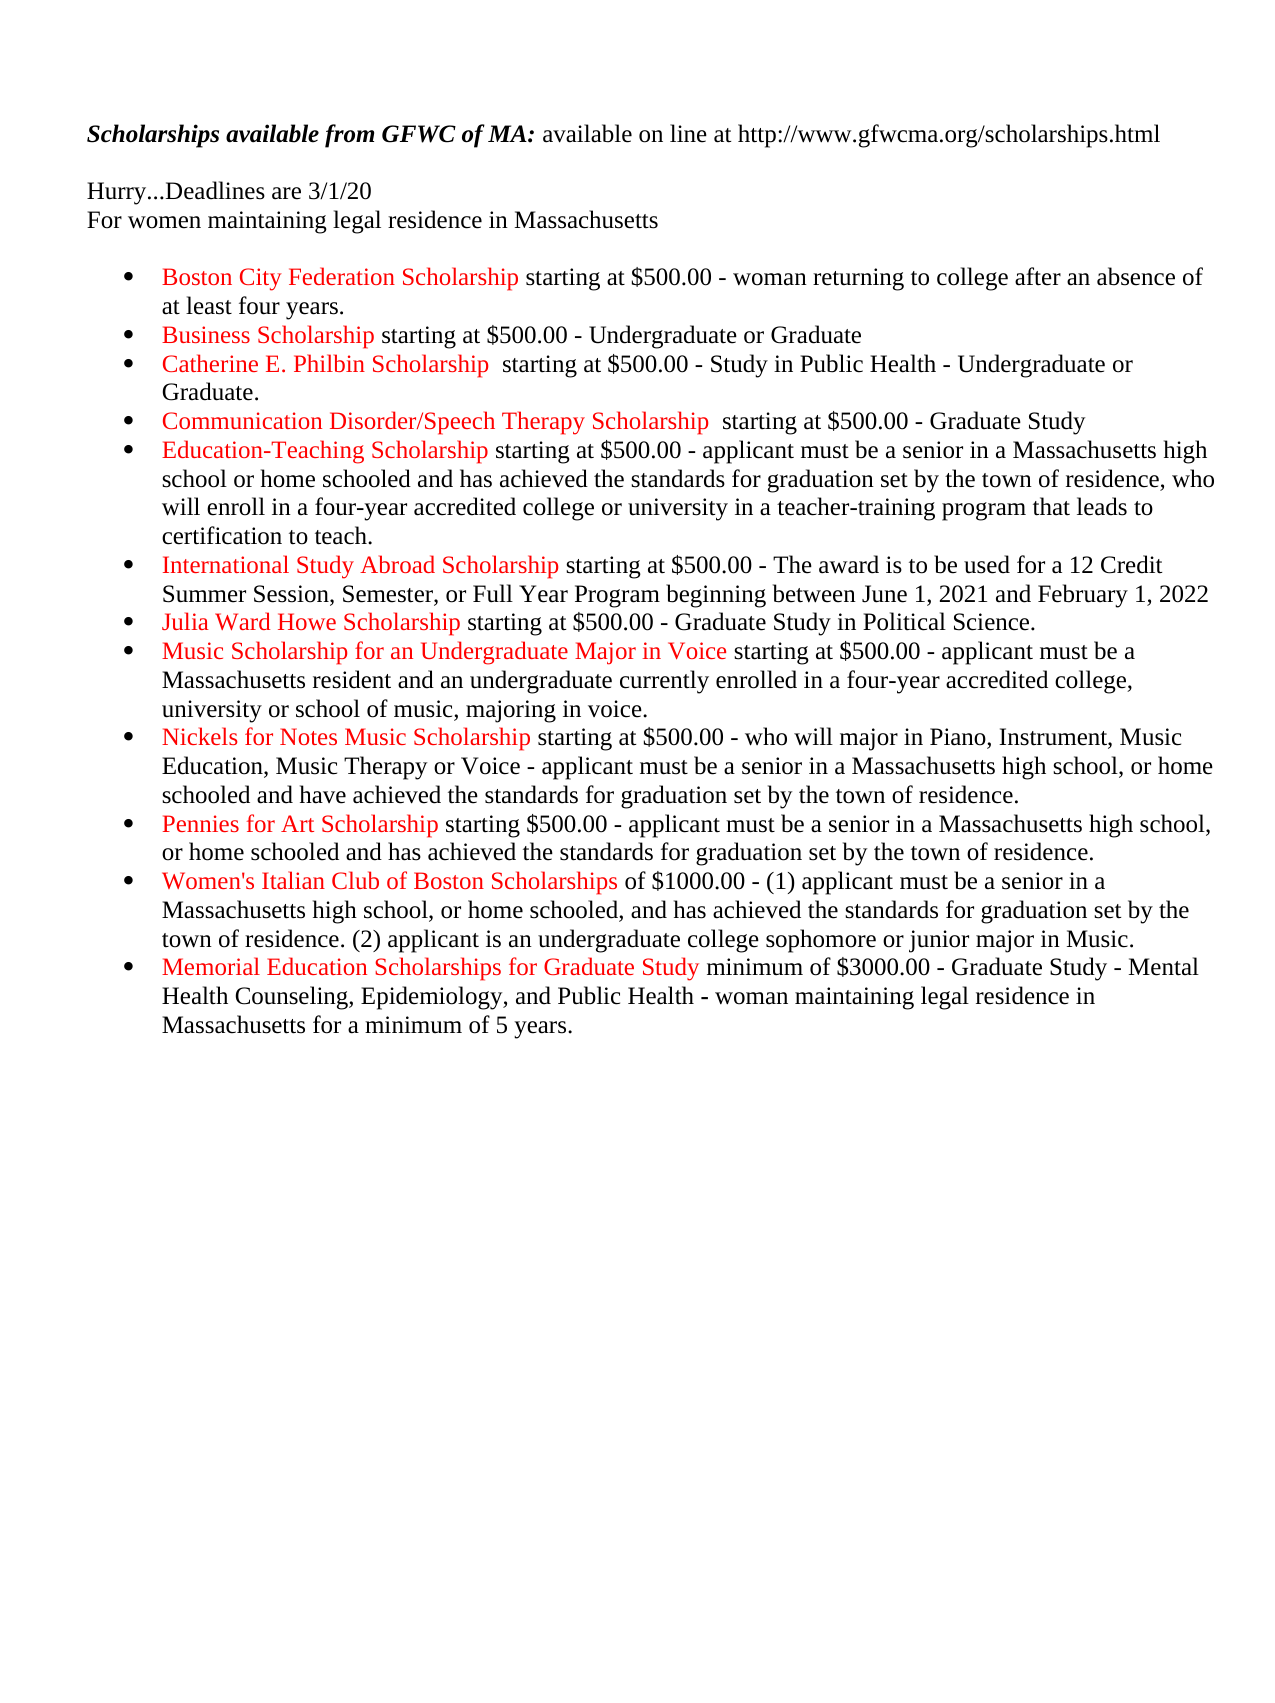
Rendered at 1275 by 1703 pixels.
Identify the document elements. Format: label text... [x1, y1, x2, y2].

list Catherine E. Philbin Scholarship starting at $500.00 - Study in Public Health - Undergraduate or Graduate. [124, 349, 1222, 406]
list Women's Italian Club of Boston Scholarships of $1000.00 - (1) applicant must be a senior in a Massachusetts high school, or home schooled, and has achieved the standards for graduation set by the town of residence. (2) applicant is an undergraduate college sophomore or junior major in Music. [124, 866, 1222, 952]
text Hurry...Deadlines are 3/1/20 [87, 176, 1222, 205]
list Communication Disorder/Speech Therapy Scholarship starting at $500.00 - Graduate Study [124, 406, 1222, 435]
list Education-Teaching Scholarship starting at $500.00 - applicant must be a senior in a Massachusetts high school or home schooled and has achieved the standards for graduation set by the town of residence, who will enroll in a four-year accredited college or university in a teacher-training program that leads to certification to teach. [124, 435, 1222, 550]
list International Study Abroad Scholarship starting at $500.00 - The award is to be used for a 12 Credit Summer Session, Semester, or Full Year Program beginning between June 1, 2021 and February 1, 2022 [124, 550, 1222, 607]
list Pennies for Art Scholarship starting $500.00 - applicant must be a senior in a Massachusetts high school, or home schooled and has achieved the standards for graduation set by the town of residence. [124, 809, 1222, 866]
text Scholarships available from GFWC of MA: available on line at http://www.gfwcma.org/scholarships.html [87, 119, 1222, 147]
list Julia Ward Howe Scholarship starting at $500.00 - Graduate Study in Political Science. [124, 607, 1222, 636]
list Memorial Education Scholarships for Graduate Study minimum of $3000.00 - Graduate Study - Mental Health Counseling, Epidemiology, and Public Health - woman maintaining legal residence in Massachusetts for a minimum of 5 years. [124, 952, 1222, 1039]
list Music Scholarship for an Undergraduate Major in Voice starting at $500.00 - applicant must be a Massachusetts resident and an undergraduate currently enrolled in a four-year accredited college, university or school of music, majoring in voice. [124, 636, 1222, 722]
text For women maintaining legal residence in Massachusetts [87, 205, 1222, 234]
list Business Scholarship starting at $500.00 - Undergraduate or Graduate [124, 320, 1222, 349]
list Nickels for Notes Music Scholarship starting at $500.00 - who will major in Piano, Instrument, Music Education, Music Therapy or Voice - applicant must be a senior in a Massachusetts high school, or home schooled and have achieved the standards for graduation set by the town of residence. [124, 722, 1222, 809]
list Boston City Federation Scholarship starting at $500.00 - woman returning to college after an absence of at least four years. [124, 262, 1222, 320]
